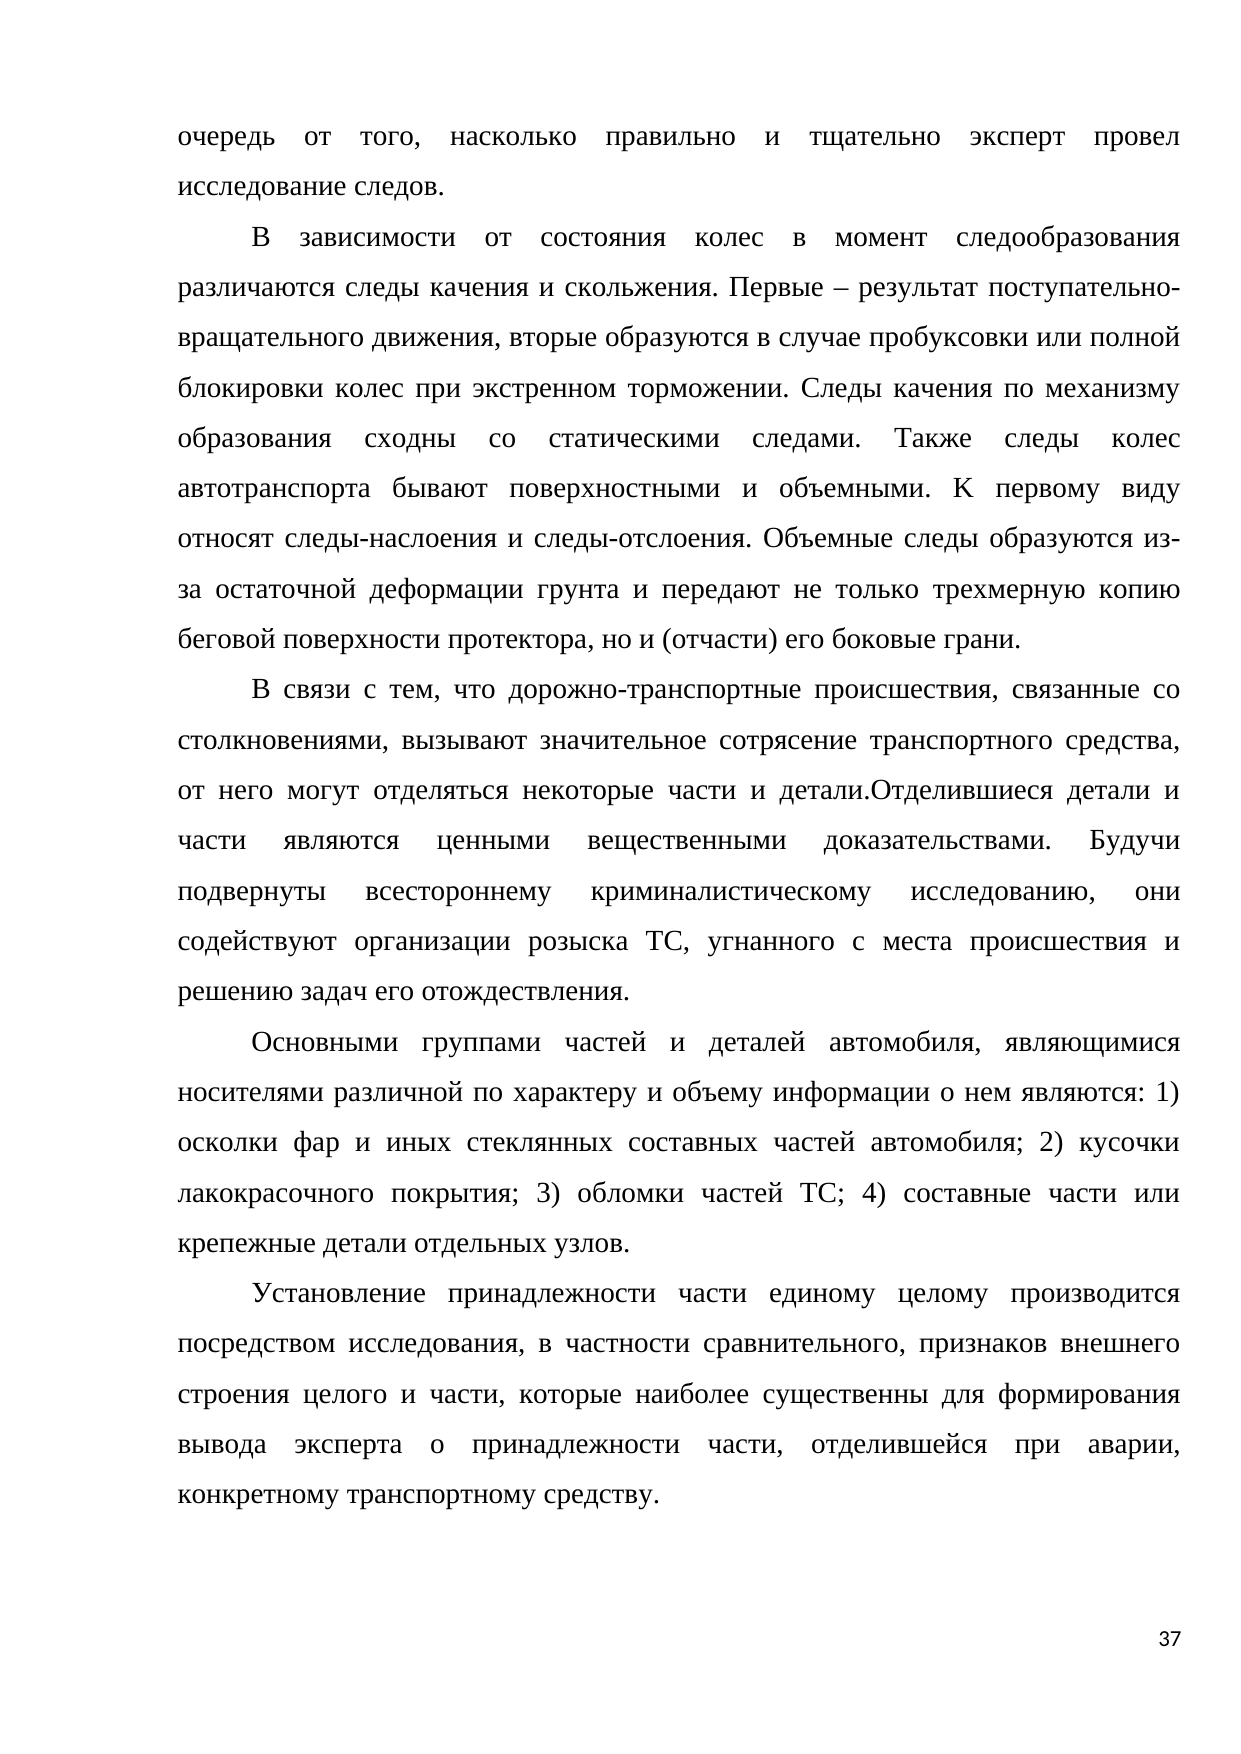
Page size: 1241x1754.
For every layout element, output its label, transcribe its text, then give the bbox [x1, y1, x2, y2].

text Установление принадлежности части единому целому производится посредством исследования, в частности сравнительного, признаков внешнего строения целого и части, которые наиболее существенны для формирования вывода эксперта о принадлежности части, отделившейся при аварии, конкретному транспортному средству. [177, 1275, 1181, 1510]
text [177, 118, 1181, 202]
text В связи с тем, что дорожно-транспортные происшествия, связанные со столкновениями, вызывают значительное сотрясение транспортного средства, от него могут отделяться некоторые части и детали.Отделившиеся детали и части являются ценными вещественными доказательствами. Будучи подвернуты всестороннему криминалистическому исследованию, они содействуют организации розыска ТС, угнанного с места происшествия и решению задач его отождествления. [177, 672, 1181, 1007]
text Основными группами частей и деталей автомобиля, являющимися носителями различной по характеру и объему информации о нем являются: 1) осколки фар и иных стеклянных составных частей автомобиля; 2) кусочки лакокрасочного покрытия; 3) обломки частей ТС; 4) составные части или крепежные детали отдельных узлов. [177, 1024, 1181, 1258]
text В зависимости от состояния колес в момент следообразования различаются следы качения и скольжения. Первые – результат поступательно-вращательного движения, вторые образуются в случае пробуксовки или полной блокировки колес при экстренном торможении. Следы качения по механизму образования сходны со статическими следами. Также следы колес автотранспорта бывают поверхностными и объемными. K первому виду относят следы-наслоения и следы-отслоения. Объемные следы образуются из-за остаточной деформации грунта и передают не только трехмерную копию беговой поверхности протектора, но и (отчасти) его боковые грани. [177, 219, 1181, 655]
